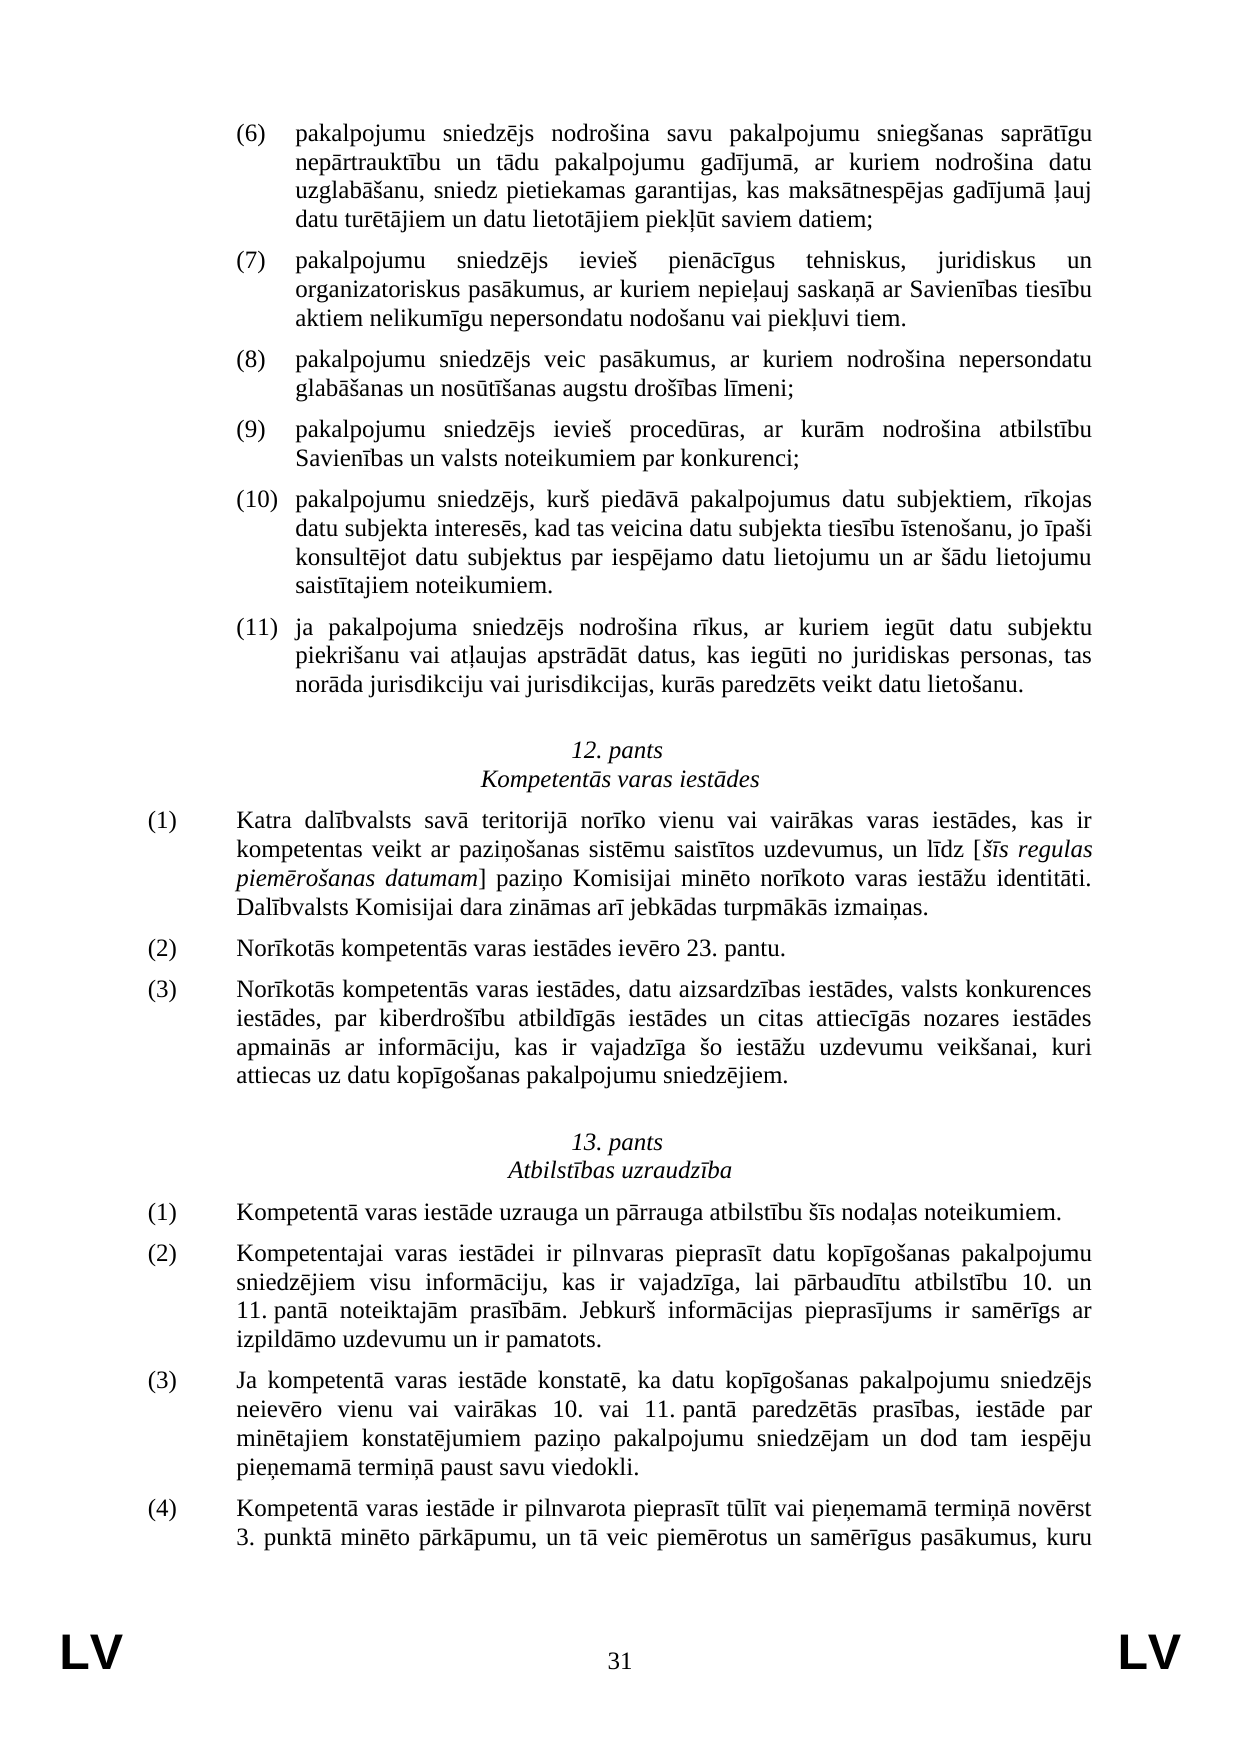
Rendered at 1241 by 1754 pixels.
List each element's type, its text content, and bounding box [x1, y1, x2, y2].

text (3) Ja kompetentā varas iestāde konstatē, ka datu kopīgošanas pakalpojumu sniedzējs neievēro vienu vai vairākas 10. vai 11. pantā paredzētās prasības, iestāde par minētajiem konstatējumiem paziņo pakalpojumu sniedzējam un dod tam iespēju pieņemamā termiņā paust savu viedokli. [148, 1366, 1093, 1481]
text (8) pakalpojumu sniedzējs veic pasākumus, ar kuriem nodrošina nepersondatu glabāšanas un nosūtīšanas augstu drošības līmeni; [236, 344, 1093, 402]
text (10) pakalpojumu sniedzējs, kurš piedāvā pakalpojumus datu subjektiem, rīkojas datu subjekta interesēs, kad tas veicina datu subjekta tiesību īstenošanu, jo īpaši konsultējot datu subjektus par iespējamo datu lietojumu un ar šādu lietojumu saistītajiem noteikumiem. [236, 484, 1093, 599]
text (6) pakalpojumu sniedzējs nodrošina savu pakalpojumu sniegšanas saprātīgu nepārtrauktību un tādu pakalpojumu gadījumā, ar kuriem nodrošina datu uzglabāšanu, sniedz pietiekamas garantijas, kas maksātnespējas gadījumā ļauj datu turētājiem un datu lietotājiem piekļūt saviem datiem; [236, 118, 1093, 233]
text (2) Norīkotās kompetentās varas iestādes ievēro 23. pantu. [148, 933, 1093, 962]
text (9) pakalpojumu sniedzējs ievieš procedūras, ar kurām nodrošina atbilstību Savienības un valsts noteikumiem par konkurenci; [236, 414, 1093, 472]
text (11) ja pakalpojuma sniedzējs nodrošina rīkus, ar kuriem iegūt datu subjektu piekrišanu vai atļaujas apstrādāt datus, kas iegūti no juridiskas personas, tas norāda jurisdikciju vai jurisdikcijas, kurās paredzēts veikt datu lietošanu. [236, 612, 1093, 698]
text 12. pants Kompetentās varas iestādes [148, 736, 1093, 793]
text (1) Kompetentā varas iestāde uzrauga un pārrauga atbilstību šīs nodaļas noteikumiem. [148, 1197, 1093, 1226]
text (3) Norīkotās kompetentās varas iestādes, datu aizsardzības iestādes, valsts konkurences iestādes, par kiberdrošību atbildīgās iestādes un citas attiecīgās nozares iestādes apmainās ar informāciju, kas ir vajadzīga šo iestāžu uzdevumu veikšanai, kuri attiecas uz datu kopīgošanas pakalpojumu sniedzējiem. [148, 974, 1093, 1089]
text (1) Katra dalībvalsts savā teritorijā norīko vienu vai vairākas varas iestādes, kas ir kompetentas veikt ar paziņošanas sistēmu saistītos uzdevumus, un līdz [šīs regulas piemērošanas datumam] paziņo Komisijai minēto norīkoto varas iestāžu identitāti. Dalībvalsts Komisijai dara zināmas arī jebkādas turpmākās izmaiņas. [148, 806, 1093, 921]
text 13. pants Atbilstības uzraudzība [148, 1127, 1093, 1184]
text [148, 1493, 1093, 1551]
text (7) pakalpojumu sniedzējs ievieš pienācīgus tehniskus, juridiskus un organizatoriskus pasākumus, ar kuriem nepieļauj saskaņā ar Savienības tiesību aktiem nelikumīgu nepersondatu nodošanu vai piekļuvi tiem. [236, 246, 1093, 332]
text (2) Kompetentajai varas iestādei ir pilnvaras pieprasīt datu kopīgošanas pakalpojumu sniedzējiem visu informāciju, kas ir vajadzīga, lai pārbaudītu atbilstību 10. un 11. pantā noteiktajām prasībām. Jebkurš informācijas pieprasījums ir samērīgs ar izpildāmo uzdevumu un ir pamatots. [148, 1238, 1093, 1353]
